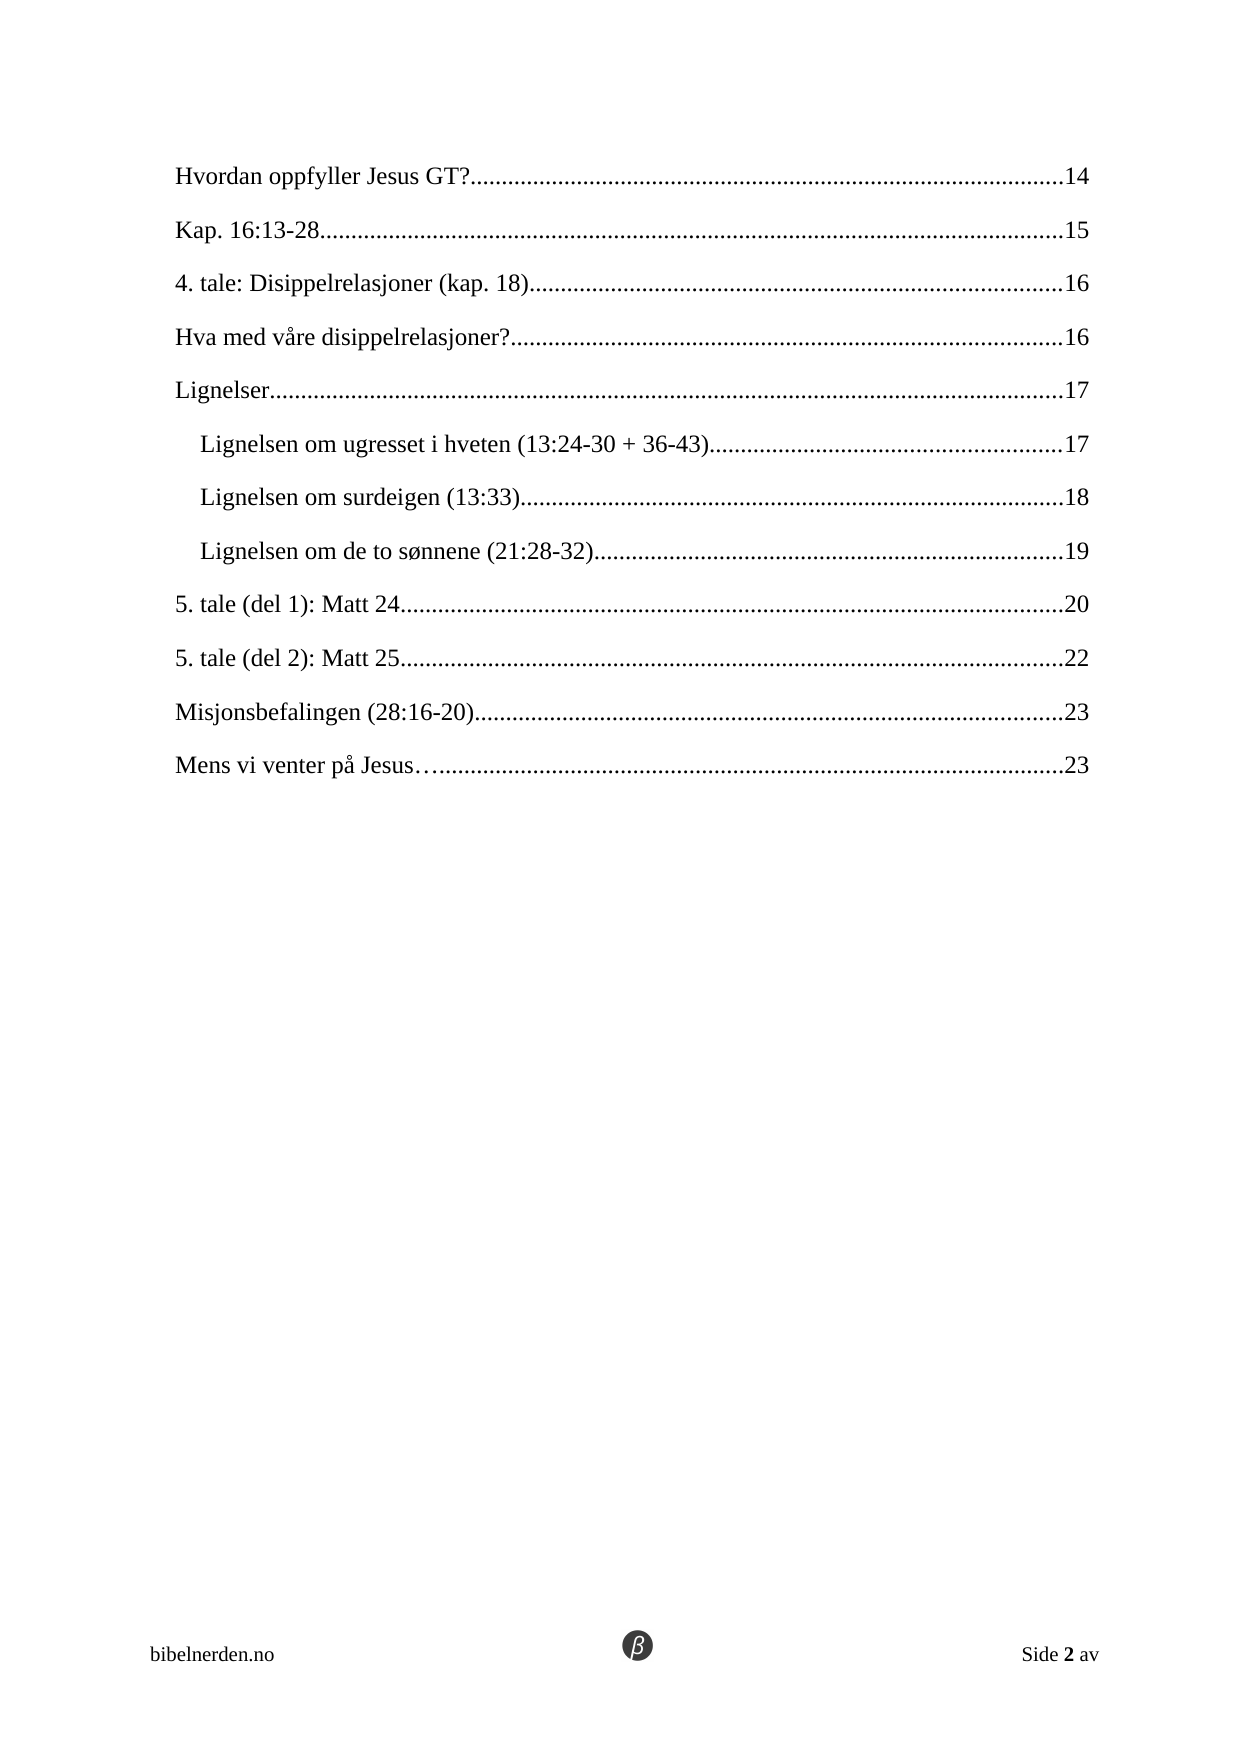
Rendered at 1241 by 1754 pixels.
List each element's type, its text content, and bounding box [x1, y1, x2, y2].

text Mens vi venter på Jesus… 23 [175, 750, 1090, 779]
text 5. tale (del 1): Matt 24 20 [175, 589, 1090, 618]
text Lignelsen om ugresset i hveten (13:24-30 + 36-43) 17 [200, 429, 1090, 458]
text 5. tale (del 2): Matt 25 22 [175, 643, 1090, 672]
text Hvordan oppfyller Jesus GT? 14 [175, 161, 1090, 190]
text Kap. 16:13-28 15 [175, 215, 1090, 243]
text Misjonsbefalingen (28:16-20) 23 [175, 697, 1090, 725]
text Lignelser 17 [175, 375, 1090, 404]
text Lignelsen om de to sønnene (21:28-32) 19 [200, 536, 1090, 565]
text Hva med våre disippelrelasjoner? 16 [175, 322, 1090, 351]
picture [621, 1629, 654, 1662]
text 4. tale: Disippelrelasjoner (kap. 18) 16 [175, 268, 1090, 297]
text Lignelsen om surdeigen (13:33) 18 [200, 482, 1090, 511]
